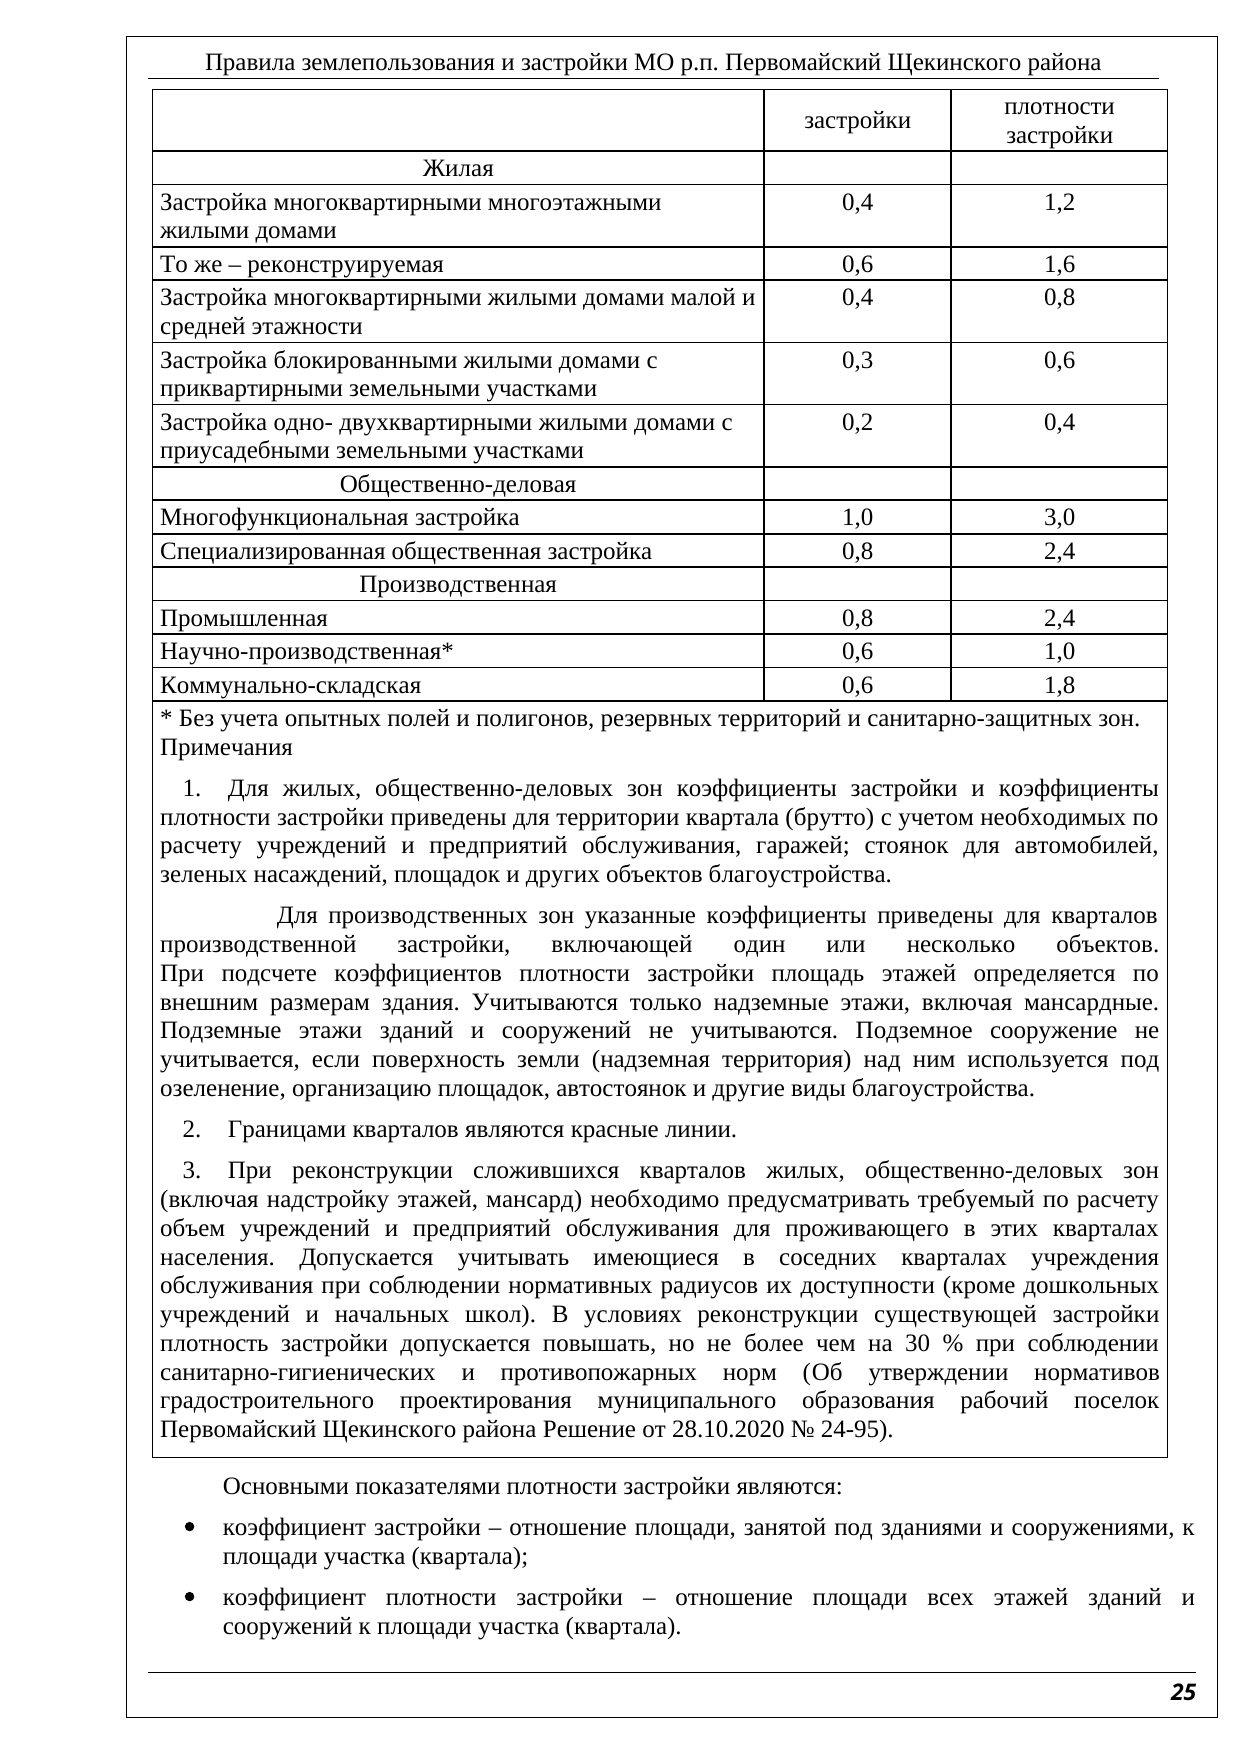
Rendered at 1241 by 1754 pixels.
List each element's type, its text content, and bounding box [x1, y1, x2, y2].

table_cell 0,4 [952, 405, 1167, 466]
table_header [952, 90, 1167, 150]
table_cell Застройка многоквартирными жилыми домами малой и средней этажности [153, 281, 763, 342]
table_cell [952, 152, 1167, 184]
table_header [153, 90, 763, 150]
table_cell [765, 568, 950, 600]
table_cell [952, 468, 1167, 499]
table_cell Многофункциональная застройка [153, 501, 763, 533]
table_cell [952, 568, 1167, 600]
table_cell 0,4 [765, 185, 950, 246]
table_cell Жилая [153, 152, 763, 184]
table_cell 0,8 [765, 601, 950, 633]
table_cell 0,8 [952, 281, 1167, 342]
table_cell То же – реконструируемая [153, 248, 763, 279]
table_cell Общественно-деловая [153, 468, 763, 499]
table_cell [765, 468, 950, 499]
table_cell 0,6 [765, 635, 950, 667]
table_cell Застройка одно- двухквартирными жилыми домами с приусадебными земельными участками [153, 405, 763, 466]
list коэффициент плотности застройки – отношение площади всех этажей зданий и сооружений к площади участка (квартала). [185, 1582, 1196, 1639]
table_cell Промышленная [153, 601, 763, 633]
table_cell 0,6 [765, 248, 950, 279]
table_cell Застройка блокированными жилыми домами с приквартирными земельными участками [153, 343, 763, 404]
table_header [765, 90, 950, 150]
table_cell 1,0 [952, 635, 1167, 667]
table_cell 2,4 [952, 601, 1167, 633]
table_cell 0,2 [765, 405, 950, 466]
table_cell 0,3 [765, 343, 950, 404]
table_cell 0,4 [765, 281, 950, 342]
table_cell Специализированная общественная застройка [153, 535, 763, 566]
table_cell 0,6 [765, 668, 950, 700]
table_cell 1,2 [952, 185, 1167, 246]
table_cell 0,6 [952, 343, 1167, 404]
table_cell 1,6 [952, 248, 1167, 279]
table_cell 3,0 [952, 501, 1167, 533]
table_cell 2,4 [952, 535, 1167, 566]
table_cell Коммунально-складская [153, 668, 763, 700]
list Основными показателями плотности застройки являются: [223, 1471, 1196, 1499]
table_cell 0,8 [765, 535, 950, 566]
list коэффициент застройки – отношение площади, занятой под зданиями и сооружениями, к площади участка (квартала); [185, 1512, 1196, 1569]
table_cell 1,0 [765, 501, 950, 533]
table_cell Научно-производственная* [153, 635, 763, 667]
table_cell [765, 152, 950, 184]
table_cell Застройка многоквартирными многоэтажными жилыми домами [153, 185, 763, 246]
table_cell * Без учета опытных полей и полигонов, резервных территорий и санитарно-защитных зон. Примечания Для жилых, общественно-деловых зон коэффициенты застройки и коэффициенты плотности застройки приведены для территории квартала (брутто) с учетом необходимых по расчету учреждений и предприятий обслуживания, гаражей; стоянок для автомобилей, зеленых насаждений, площадок и других объектов благоустройства. Для производственных зон указанные коэффициенты приведены для кварталов производственной застройки, включающей один или несколько объектов. При подсчете коэффициентов плотности застройки площадь этажей определяется по внешним размерам здания. Учитываются только надземные этажи, включая мансардные. Подземные этажи зданий и сооружений не учитываются. Подземное сооружение не учитывается, если поверхность земли (надземная территория) над ним используется под озеленение, организацию площадок, автостоянок и другие виды благоустройства. Границами кварталов являются красные линии. При реконструкции сложившихся кварталов жилых, общественно-деловых зон (включая надстройку этажей, мансард) необходимо предусматривать требуемый по расчету объем учреждений и предприятий обслуживания для проживающего в этих кварталах населения. Допускается учитывать имеющиеся в соседних кварталах учреждения обслуживания при соблюдении нормативных радиусов их доступности (кроме дошкольных учреждений и начальных школ). В условиях реконструкции существующей застройки плотность застройки допускается повышать, но не более чем на 30 % при соблюдении санитарно-гигиенических и противопожарных норм (Об утверждении нормативов градостроительного проектирования муниципального образования рабочий поселок Первомайский Щекинского района Решение от 28.10.2020 № 24-95). [153, 702, 1167, 1457]
table_cell 1,8 [952, 668, 1167, 700]
table_cell Производственная [153, 568, 763, 600]
